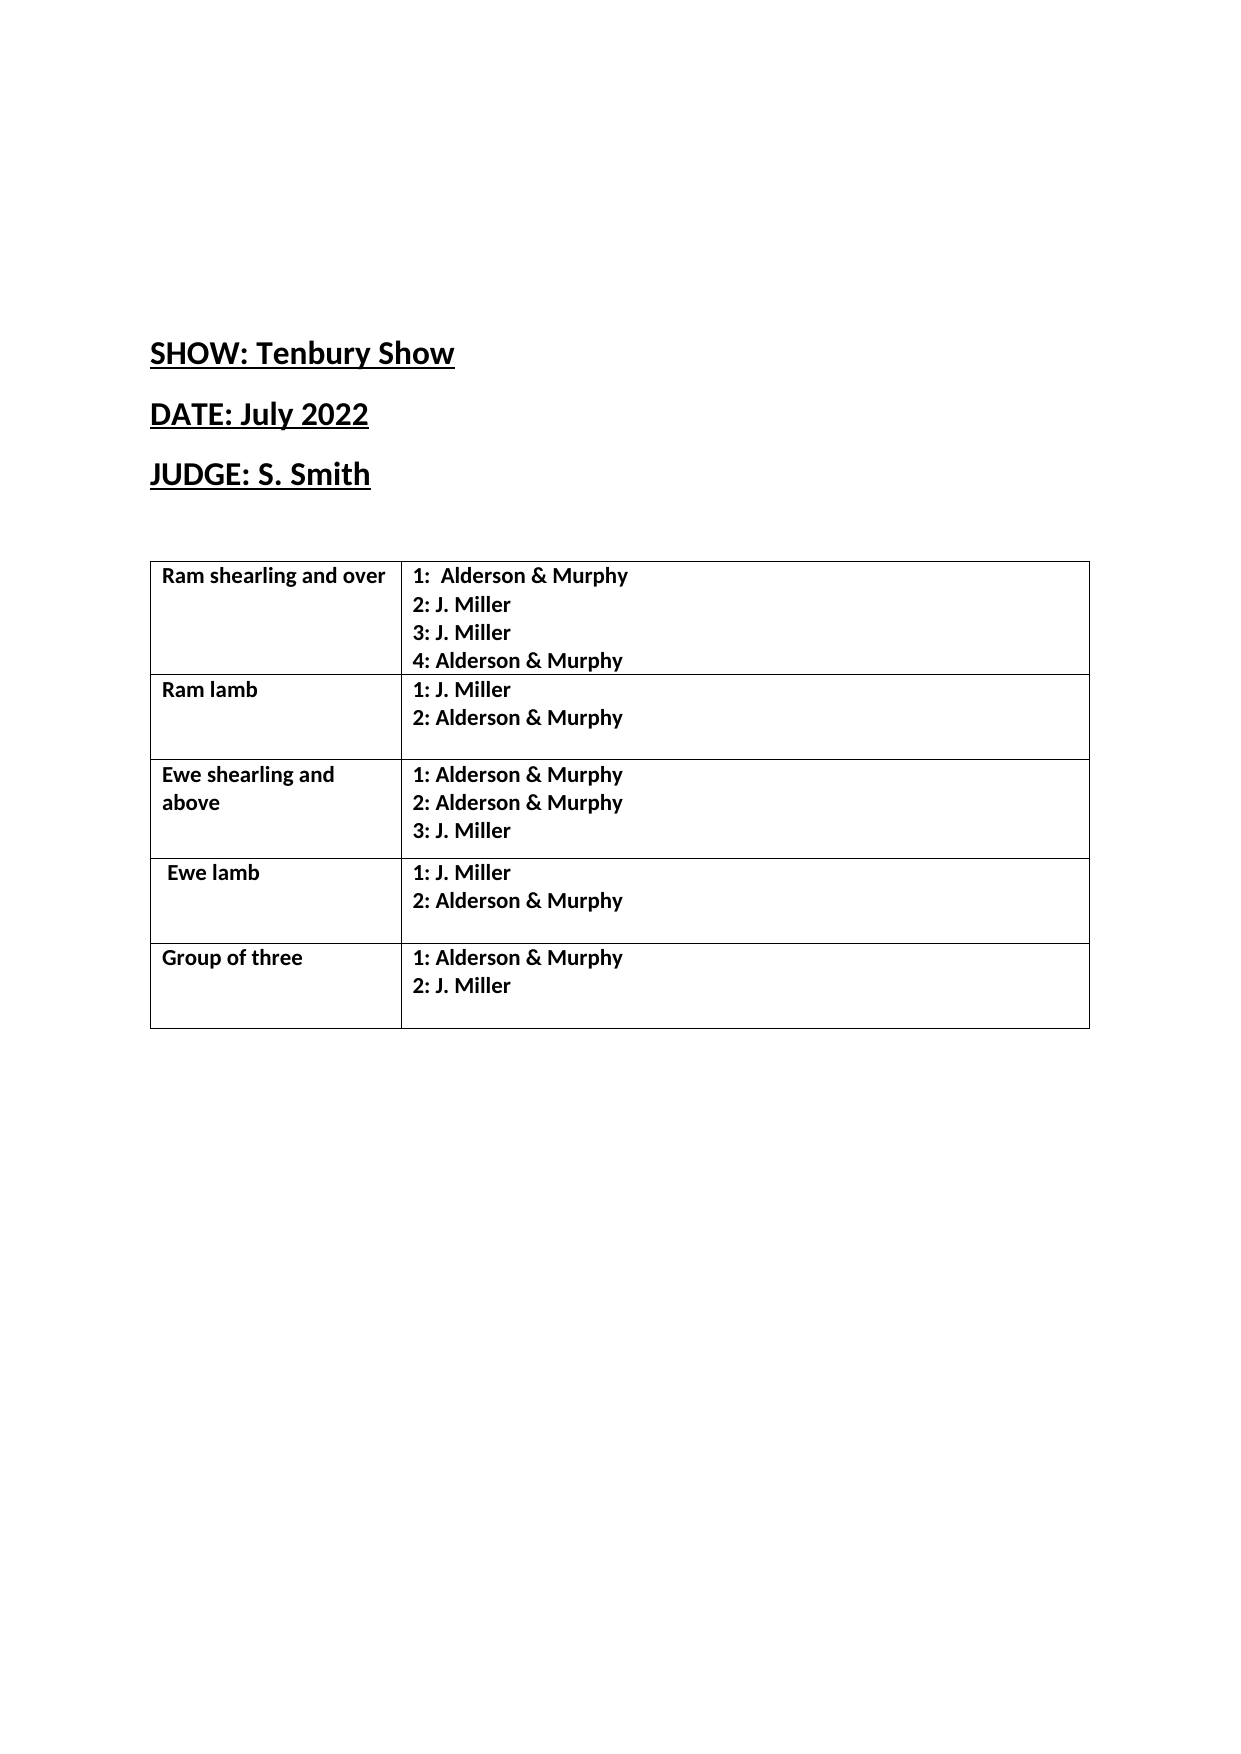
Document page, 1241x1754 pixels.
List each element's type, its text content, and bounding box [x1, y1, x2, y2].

table_cell Ram lamb [151, 675, 401, 759]
table_header 1: Alderson & Murphy 2: J. Miller 3: J. Miller 4: Alderson & Murphy [402, 562, 1089, 674]
table_header Ram shearling and over [151, 562, 401, 674]
table_cell 1: J. Miller 2: Alderson & Murphy [402, 675, 1089, 759]
table_cell 1: Alderson & Murphy 2: J. Miller [402, 944, 1089, 1028]
table_cell 1: Alderson & Murphy 2: Alderson & Murphy 3: J. Miller [402, 760, 1089, 857]
text DATE: July 2022 [150, 392, 1090, 433]
table_cell Ewe shearling and above [151, 760, 401, 857]
text SHOW: Tenbury Show [150, 332, 1090, 373]
text JUDGE: S. Smith [150, 453, 1090, 494]
table_cell Ewe lamb [151, 859, 401, 942]
table_cell Group of three [151, 944, 401, 1028]
table_cell 1: J. Miller 2: Alderson & Murphy [402, 859, 1089, 942]
